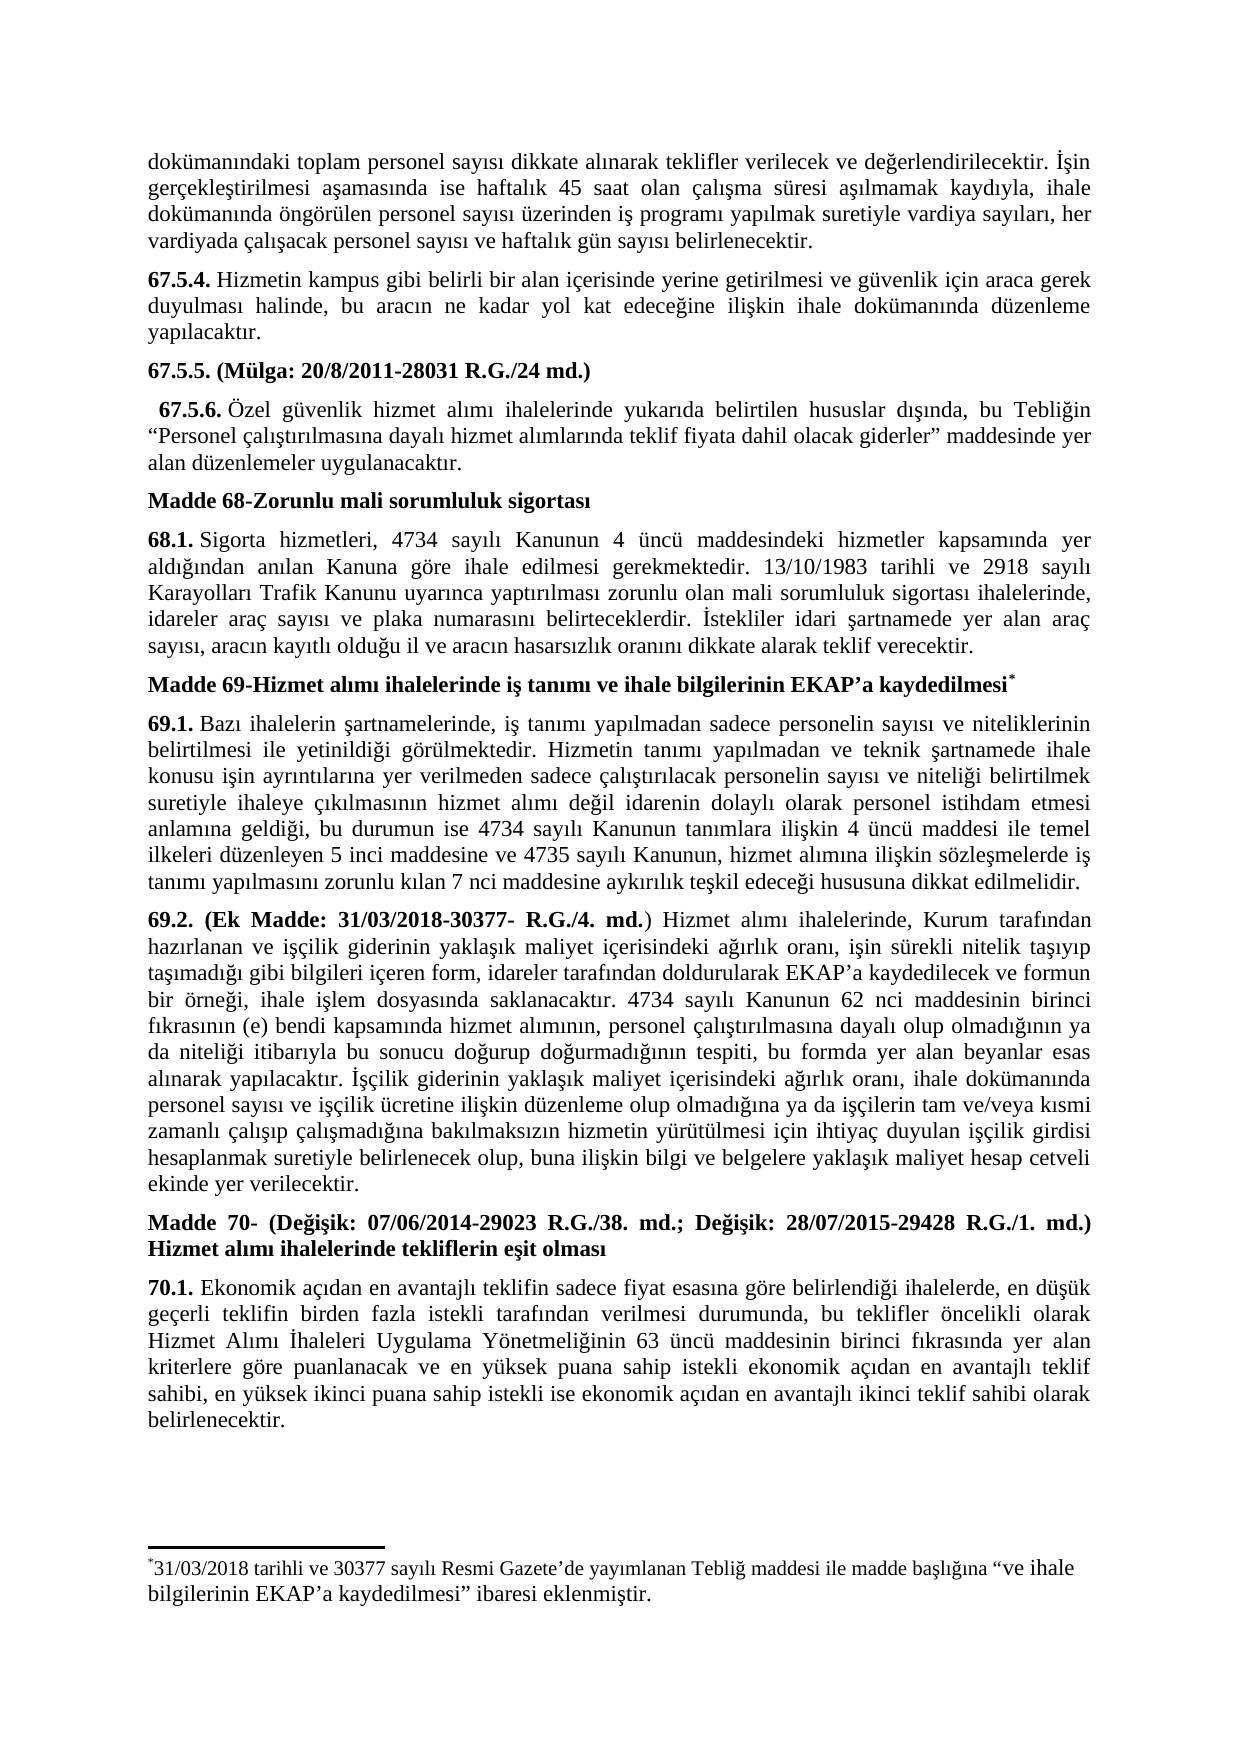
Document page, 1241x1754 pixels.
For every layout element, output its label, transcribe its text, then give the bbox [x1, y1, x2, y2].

text 67.5.6. Özel güvenlik hizmet alımı ihalelerinde yukarıda belirtilen hususlar dışında, bu Tebliğin “Personel çalıştırılmasına dayalı hizmet alımlarında teklif fiyata dahil olacak giderler” maddesinde yer alan düzenlemeler uygulanacaktır. [148, 396, 1092, 475]
text 68.1. Sigorta hizmetleri, 4734 sayılı Kanunun 4 üncü maddesindeki hizmetler kapsamında yer aldığından anılan Kanuna göre ihale edilmesi gerekmektedir. 13/10/1983 tarihli ve 2918 sayılı Karayolları Trafik Kanunu uyarınca yaptırılması zorunlu olan mali sorumluluk sigortası ihalelerinde, idareler araç sayısı ve plaka numarasını belirteceklerdir. İstekliler idari şartnamede yer alan araç sayısı, aracın kayıtlı olduğu il ve aracın hasarsızlık oranını dikkate alarak teklif verecektir. [148, 526, 1092, 658]
text 69.1. Bazı ihalelerin şartnamelerinde, iş tanımı yapılmadan sadece personelin sayısı ve niteliklerinin belirtilmesi ile yetinildiği görülmektedir. Hizmetin tanımı yapılmadan ve teknik şartnamede ihale konusu işin ayrıntılarına yer verilmeden sadece çalıştırılacak personelin sayısı ve niteliği belirtilmek suretiyle ihaleye çıkılmasının hizmet alımı değil idarenin dolaylı olarak personel istihdam etmesi anlamına geldiği, bu durumun ise 4734 sayılı Kanunun tanımlara ilişkin 4 üncü maddesi ile temel ilkeleri düzenleyen 5 inci maddesine ve 4735 sayılı Kanunun, hizmet alımına ilişkin sözleşmelerde iş tanımı yapılmasını zorunlu kılan 7 nci maddesine aykırılık teşkil edeceği hususuna dikkat edilmelidir. [148, 709, 1092, 894]
text 69.2. (Ek Madde: 31/03/2018-30377- R.G./4. md.) Hizmet alımı ihalelerinde, Kurum tarafından hazırlanan ve işçilik giderinin yaklaşık maliyet içerisindeki ağırlık oranı, işin sürekli nitelik taşıyıp taşımadığı gibi bilgileri içeren form, idareler tarafından doldurularak EKAP’a kaydedilecek ve formun bir örneği, ihale işlem dosyasında saklanacaktır. 4734 sayılı Kanunun 62 nci maddesinin birinci fıkrasının (e) bendi kapsamında hizmet alımının, personel çalıştırılmasına dayalı olup olmadığının ya da niteliği itibarıyla bu sonucu doğurup doğurmadığının tespiti, bu formda yer alan beyanlar esas alınarak yapılacaktır. İşçilik giderinin yaklaşık maliyet içerisindeki ağırlık oranı, ihale dokümanında personel sayısı ve işçilik ücretine ilişkin düzenleme olup olmadığına ya da işçilerin tam ve/veya kısmi zamanlı çalışıp çalışmadığına bakılmaksızın hizmetin yürütülmesi için ihtiyaç duyulan işçilik girdisi hesaplanmak suretiyle belirlenecek olup, buna ilişkin bilgi ve belgelere yaklaşık maliyet hesap cetveli ekinde yer verilecektir. [148, 907, 1092, 1196]
text 70.1. Ekonomik açıdan en avantajlı teklifin sadece fiyat esasına göre belirlendiği ihalelerde, en düşük geçerli teklifin birden fazla istekli tarafından verilmesi durumunda, bu teklifler öncelikli olarak Hizmet Alımı İhaleleri Uygulama Yönetmeliğinin 63 üncü maddesinin birinci fıkrasında yer alan kriterlere göre puanlanacak ve en yüksek puana sahip istekli ekonomik açıdan en avantajlı teklif sahibi, en yüksek ikinci puana sahip istekli ise ekonomik açıdan en avantajlı ikinci teklif sahibi olarak belirlenecektir. [148, 1274, 1092, 1432]
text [148, 148, 1092, 253]
text Madde 70- (Değişik: 07/06/2014-29023 R.G./38. md.; Değişik: 28/07/2015-29428 R.G./1. md.) Hizmet alımı ihalelerinde tekliflerin eşit olması [148, 1209, 1092, 1262]
text 67.5.5. (Mülga: 20/8/2011-28031 R.G./24 md.) [148, 357, 1092, 383]
text Madde 69-Hizmet alımı ihalelerinde iş tanımı ve ihale bilgilerinin EKAP’a kaydedilmesi [148, 671, 1092, 697]
text 67.5.4. Hizmetin kampus gibi belirli bir alan içerisinde yerine getirilmesi ve güvenlik için araca gerek duyulması halinde, bu aracın ne kadar yol kat edeceğine ilişkin ihale dokümanında düzenleme yapılacaktır. [148, 266, 1092, 345]
text Madde 68-Zorunlu mali sorumluluk sigortası [148, 488, 1092, 514]
